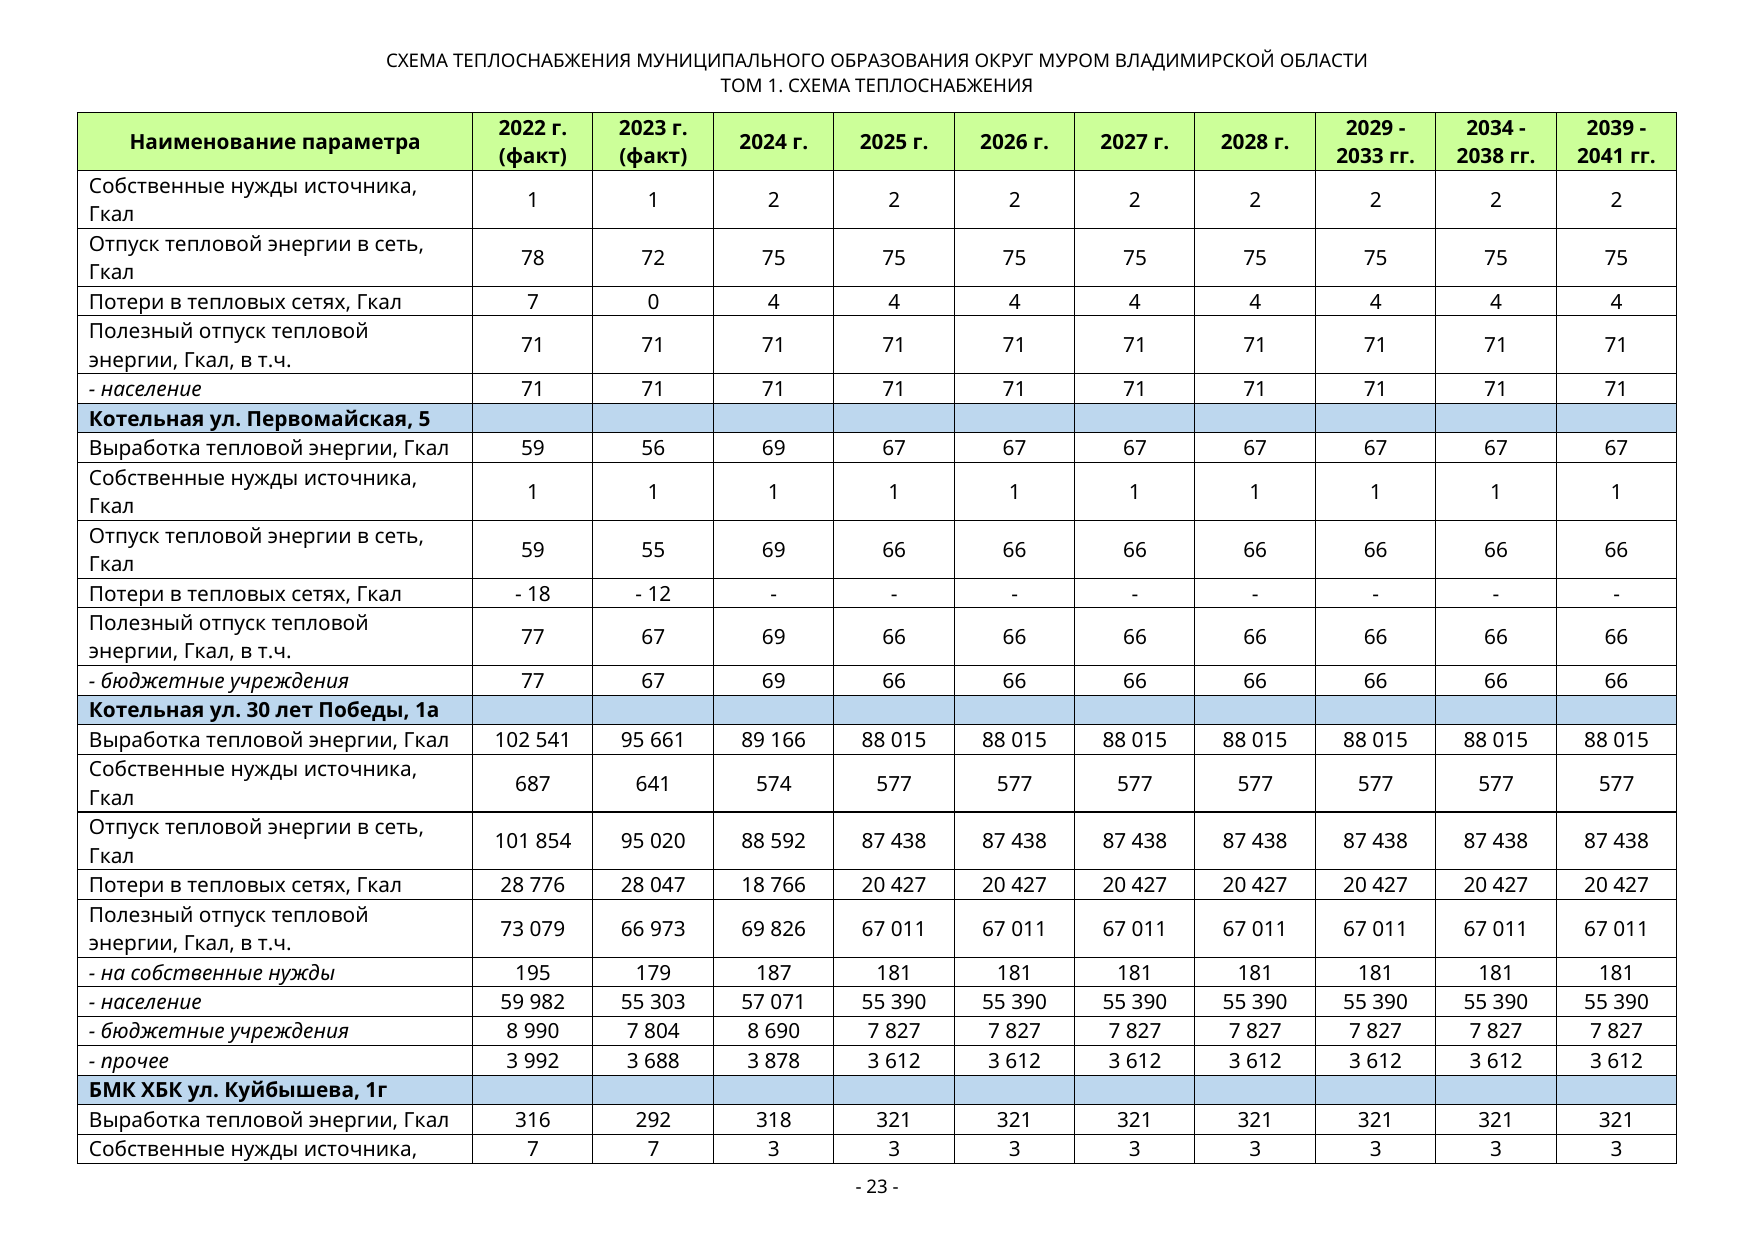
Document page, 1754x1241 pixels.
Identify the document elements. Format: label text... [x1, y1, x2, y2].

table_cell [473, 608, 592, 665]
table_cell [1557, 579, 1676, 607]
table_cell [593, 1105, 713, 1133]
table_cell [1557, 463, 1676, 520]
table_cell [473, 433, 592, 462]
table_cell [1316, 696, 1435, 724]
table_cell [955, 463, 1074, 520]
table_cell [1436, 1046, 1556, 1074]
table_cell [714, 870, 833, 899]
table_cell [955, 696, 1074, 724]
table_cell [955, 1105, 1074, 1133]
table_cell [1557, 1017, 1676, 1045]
table_header 2034 - 2038 гг. [1436, 113, 1556, 170]
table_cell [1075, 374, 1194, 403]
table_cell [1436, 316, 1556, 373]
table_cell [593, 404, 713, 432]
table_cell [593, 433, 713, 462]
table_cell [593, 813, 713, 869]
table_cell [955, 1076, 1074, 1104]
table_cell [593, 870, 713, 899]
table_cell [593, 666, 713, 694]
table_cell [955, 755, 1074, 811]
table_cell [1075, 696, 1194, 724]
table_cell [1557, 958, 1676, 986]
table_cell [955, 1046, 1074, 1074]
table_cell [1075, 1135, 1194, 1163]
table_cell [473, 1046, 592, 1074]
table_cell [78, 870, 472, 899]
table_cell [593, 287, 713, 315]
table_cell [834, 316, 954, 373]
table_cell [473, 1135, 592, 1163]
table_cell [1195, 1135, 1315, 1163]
table_header 2028 г. [1195, 113, 1315, 170]
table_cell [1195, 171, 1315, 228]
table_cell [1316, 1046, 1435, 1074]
table_header 2024 г. [714, 113, 833, 170]
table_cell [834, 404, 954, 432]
table_header 2039 - 2041 гг. [1557, 113, 1676, 170]
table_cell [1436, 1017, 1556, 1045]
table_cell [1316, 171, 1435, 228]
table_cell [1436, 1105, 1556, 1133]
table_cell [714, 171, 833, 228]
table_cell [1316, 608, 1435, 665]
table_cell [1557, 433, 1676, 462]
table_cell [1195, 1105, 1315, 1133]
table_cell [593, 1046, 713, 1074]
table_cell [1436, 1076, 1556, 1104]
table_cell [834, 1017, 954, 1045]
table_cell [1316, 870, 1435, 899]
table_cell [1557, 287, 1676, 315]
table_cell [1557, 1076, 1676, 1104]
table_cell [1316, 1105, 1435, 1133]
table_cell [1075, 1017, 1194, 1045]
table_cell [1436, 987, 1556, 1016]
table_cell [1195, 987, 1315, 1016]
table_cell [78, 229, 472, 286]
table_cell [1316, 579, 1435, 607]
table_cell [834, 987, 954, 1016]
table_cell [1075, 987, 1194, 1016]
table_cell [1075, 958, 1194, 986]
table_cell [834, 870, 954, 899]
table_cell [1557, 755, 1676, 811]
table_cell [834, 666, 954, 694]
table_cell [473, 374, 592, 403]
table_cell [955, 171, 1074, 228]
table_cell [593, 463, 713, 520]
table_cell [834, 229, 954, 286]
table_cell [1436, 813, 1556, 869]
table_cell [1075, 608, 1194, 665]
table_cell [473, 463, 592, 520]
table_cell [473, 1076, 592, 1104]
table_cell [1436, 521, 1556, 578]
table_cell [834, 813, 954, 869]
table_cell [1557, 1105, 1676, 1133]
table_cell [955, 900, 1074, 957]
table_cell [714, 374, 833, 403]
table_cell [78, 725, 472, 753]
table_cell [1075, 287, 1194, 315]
table_header 2027 г. [1075, 113, 1194, 170]
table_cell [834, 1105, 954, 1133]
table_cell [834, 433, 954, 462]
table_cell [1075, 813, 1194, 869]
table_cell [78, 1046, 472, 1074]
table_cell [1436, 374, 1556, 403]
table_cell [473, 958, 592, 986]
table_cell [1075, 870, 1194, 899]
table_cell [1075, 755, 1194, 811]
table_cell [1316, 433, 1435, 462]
table_header 2026 г. [955, 113, 1074, 170]
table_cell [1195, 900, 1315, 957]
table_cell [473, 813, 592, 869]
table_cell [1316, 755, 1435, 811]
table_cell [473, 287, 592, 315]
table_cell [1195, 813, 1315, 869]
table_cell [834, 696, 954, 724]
table_header 2023 г. (факт) [593, 113, 713, 170]
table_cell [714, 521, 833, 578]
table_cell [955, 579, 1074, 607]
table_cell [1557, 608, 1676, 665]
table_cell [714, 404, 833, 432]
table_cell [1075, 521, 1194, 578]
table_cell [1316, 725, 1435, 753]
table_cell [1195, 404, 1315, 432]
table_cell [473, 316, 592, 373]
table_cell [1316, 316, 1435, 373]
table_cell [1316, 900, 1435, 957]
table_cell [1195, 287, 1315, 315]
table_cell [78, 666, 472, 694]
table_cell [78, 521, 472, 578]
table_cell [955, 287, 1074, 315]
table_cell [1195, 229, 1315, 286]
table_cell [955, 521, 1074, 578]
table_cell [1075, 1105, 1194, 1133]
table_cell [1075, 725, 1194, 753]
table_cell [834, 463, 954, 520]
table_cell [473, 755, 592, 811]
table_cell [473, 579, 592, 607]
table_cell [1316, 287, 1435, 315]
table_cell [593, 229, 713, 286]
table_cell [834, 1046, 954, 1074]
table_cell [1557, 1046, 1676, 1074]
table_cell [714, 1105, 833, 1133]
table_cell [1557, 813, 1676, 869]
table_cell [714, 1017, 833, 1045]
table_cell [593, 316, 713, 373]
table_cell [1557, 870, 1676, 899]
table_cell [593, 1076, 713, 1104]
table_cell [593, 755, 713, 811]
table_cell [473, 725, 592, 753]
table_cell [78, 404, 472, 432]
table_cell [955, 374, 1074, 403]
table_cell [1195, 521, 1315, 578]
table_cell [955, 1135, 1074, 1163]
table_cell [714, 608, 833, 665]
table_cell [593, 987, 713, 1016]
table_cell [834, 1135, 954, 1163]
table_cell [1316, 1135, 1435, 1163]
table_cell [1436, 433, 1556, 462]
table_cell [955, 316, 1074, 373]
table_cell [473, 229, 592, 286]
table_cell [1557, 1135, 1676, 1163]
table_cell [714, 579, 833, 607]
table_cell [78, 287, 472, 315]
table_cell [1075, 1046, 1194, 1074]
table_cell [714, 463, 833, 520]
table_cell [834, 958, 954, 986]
table_header 2025 г. [834, 113, 954, 170]
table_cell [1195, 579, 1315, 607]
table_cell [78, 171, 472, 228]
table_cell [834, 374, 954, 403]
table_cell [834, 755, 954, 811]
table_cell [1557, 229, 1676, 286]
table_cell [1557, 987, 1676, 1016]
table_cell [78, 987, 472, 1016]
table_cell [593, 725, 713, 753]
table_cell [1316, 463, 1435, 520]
table_header 2022 г. (факт) [473, 113, 592, 170]
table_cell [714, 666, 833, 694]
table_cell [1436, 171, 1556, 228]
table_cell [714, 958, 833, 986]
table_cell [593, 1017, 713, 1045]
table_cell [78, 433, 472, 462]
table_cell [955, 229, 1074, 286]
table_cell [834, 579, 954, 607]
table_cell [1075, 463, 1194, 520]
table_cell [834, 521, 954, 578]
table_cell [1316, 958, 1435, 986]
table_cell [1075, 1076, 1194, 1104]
table_header 2029 - 2033 гг. [1316, 113, 1435, 170]
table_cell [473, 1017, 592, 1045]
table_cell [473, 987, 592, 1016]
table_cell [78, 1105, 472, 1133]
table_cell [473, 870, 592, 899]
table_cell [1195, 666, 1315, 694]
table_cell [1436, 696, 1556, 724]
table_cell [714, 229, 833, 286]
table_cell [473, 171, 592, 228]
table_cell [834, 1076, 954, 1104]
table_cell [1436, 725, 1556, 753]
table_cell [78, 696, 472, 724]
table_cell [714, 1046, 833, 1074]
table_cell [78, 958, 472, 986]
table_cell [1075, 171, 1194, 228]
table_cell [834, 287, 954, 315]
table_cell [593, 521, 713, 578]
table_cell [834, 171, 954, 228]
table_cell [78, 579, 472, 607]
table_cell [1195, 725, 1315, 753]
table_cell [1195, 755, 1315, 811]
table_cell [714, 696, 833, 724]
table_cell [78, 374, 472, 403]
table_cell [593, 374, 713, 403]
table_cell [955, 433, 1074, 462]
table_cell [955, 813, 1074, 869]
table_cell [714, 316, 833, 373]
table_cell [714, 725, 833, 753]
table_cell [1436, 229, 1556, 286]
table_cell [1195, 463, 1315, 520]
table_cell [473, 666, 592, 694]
table_header Наименование параметра [78, 113, 472, 170]
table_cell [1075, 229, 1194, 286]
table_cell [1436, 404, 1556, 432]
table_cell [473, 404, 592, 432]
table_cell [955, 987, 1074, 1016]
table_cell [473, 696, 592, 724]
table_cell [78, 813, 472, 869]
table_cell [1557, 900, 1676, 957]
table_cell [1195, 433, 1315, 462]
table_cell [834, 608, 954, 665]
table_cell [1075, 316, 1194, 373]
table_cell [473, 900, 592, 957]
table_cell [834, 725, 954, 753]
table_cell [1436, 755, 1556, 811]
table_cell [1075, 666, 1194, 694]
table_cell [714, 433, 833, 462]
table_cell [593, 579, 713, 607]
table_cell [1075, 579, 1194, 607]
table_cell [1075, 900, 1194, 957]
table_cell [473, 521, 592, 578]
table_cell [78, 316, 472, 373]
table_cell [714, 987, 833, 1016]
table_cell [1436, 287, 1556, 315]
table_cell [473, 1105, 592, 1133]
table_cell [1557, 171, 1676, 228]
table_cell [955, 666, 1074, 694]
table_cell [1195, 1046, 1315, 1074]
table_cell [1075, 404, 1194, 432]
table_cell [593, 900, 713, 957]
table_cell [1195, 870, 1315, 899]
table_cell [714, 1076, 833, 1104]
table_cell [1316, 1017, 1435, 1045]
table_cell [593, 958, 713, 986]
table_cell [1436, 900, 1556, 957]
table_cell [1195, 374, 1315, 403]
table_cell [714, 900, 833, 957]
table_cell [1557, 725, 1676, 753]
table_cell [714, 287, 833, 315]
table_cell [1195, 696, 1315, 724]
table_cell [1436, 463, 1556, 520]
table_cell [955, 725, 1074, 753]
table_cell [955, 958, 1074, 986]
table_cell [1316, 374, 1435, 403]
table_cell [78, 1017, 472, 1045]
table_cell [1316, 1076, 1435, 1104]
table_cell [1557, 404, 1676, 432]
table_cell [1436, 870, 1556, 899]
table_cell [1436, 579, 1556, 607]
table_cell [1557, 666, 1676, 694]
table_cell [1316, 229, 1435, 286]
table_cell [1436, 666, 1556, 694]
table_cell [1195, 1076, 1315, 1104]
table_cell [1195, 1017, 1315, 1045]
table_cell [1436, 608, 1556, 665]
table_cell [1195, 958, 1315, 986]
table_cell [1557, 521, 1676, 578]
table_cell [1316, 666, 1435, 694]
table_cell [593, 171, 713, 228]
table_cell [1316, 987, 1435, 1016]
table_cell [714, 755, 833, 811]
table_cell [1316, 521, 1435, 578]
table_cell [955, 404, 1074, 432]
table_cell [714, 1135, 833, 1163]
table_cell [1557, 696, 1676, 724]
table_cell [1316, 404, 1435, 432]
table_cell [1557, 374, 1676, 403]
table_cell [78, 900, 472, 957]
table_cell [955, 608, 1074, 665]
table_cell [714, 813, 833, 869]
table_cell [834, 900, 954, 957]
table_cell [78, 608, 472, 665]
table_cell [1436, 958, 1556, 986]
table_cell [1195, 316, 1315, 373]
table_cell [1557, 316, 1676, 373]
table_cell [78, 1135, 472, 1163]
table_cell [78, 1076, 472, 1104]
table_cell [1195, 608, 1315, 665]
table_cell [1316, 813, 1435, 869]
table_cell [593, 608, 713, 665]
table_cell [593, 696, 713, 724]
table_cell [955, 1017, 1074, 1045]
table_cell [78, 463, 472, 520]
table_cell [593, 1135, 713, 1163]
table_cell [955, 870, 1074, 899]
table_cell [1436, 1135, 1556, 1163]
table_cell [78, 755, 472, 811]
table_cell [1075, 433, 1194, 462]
